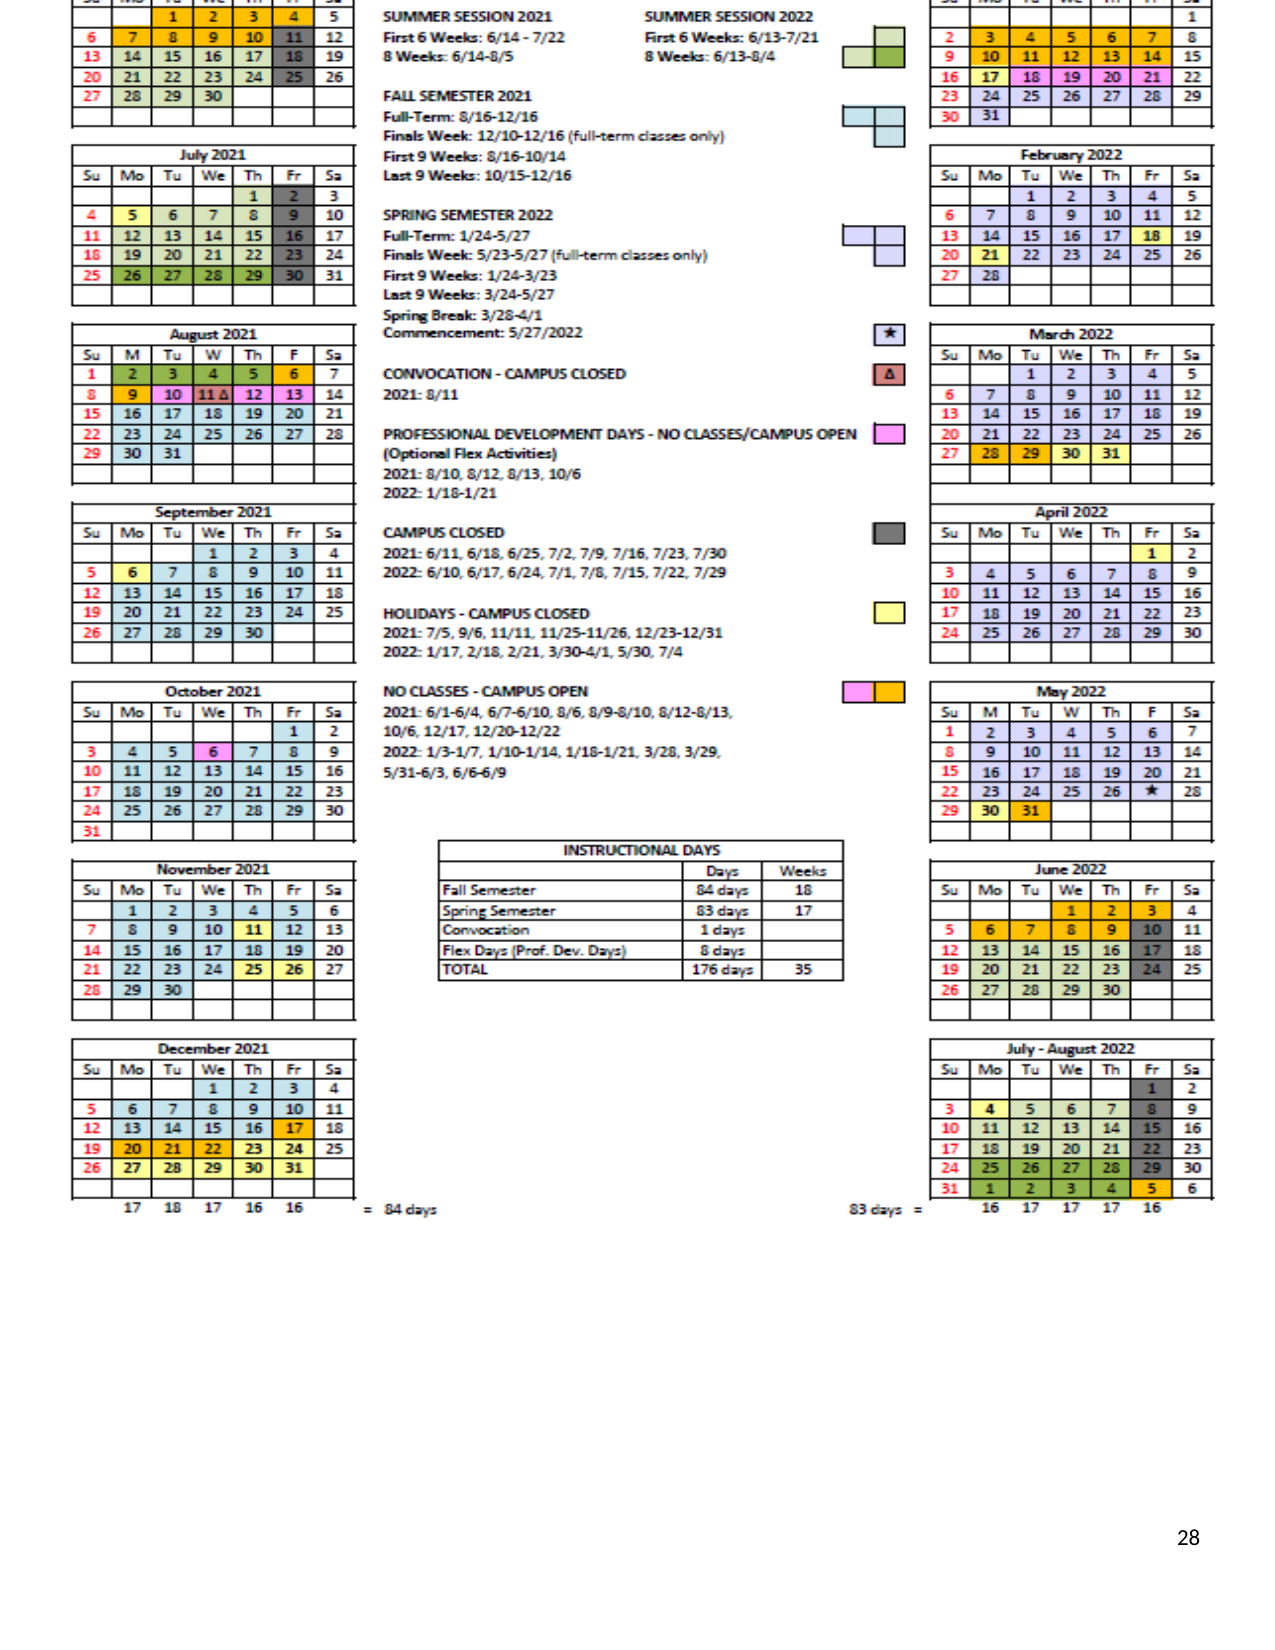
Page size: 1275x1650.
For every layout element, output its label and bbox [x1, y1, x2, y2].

picture [44, 0, 1231, 1225]
